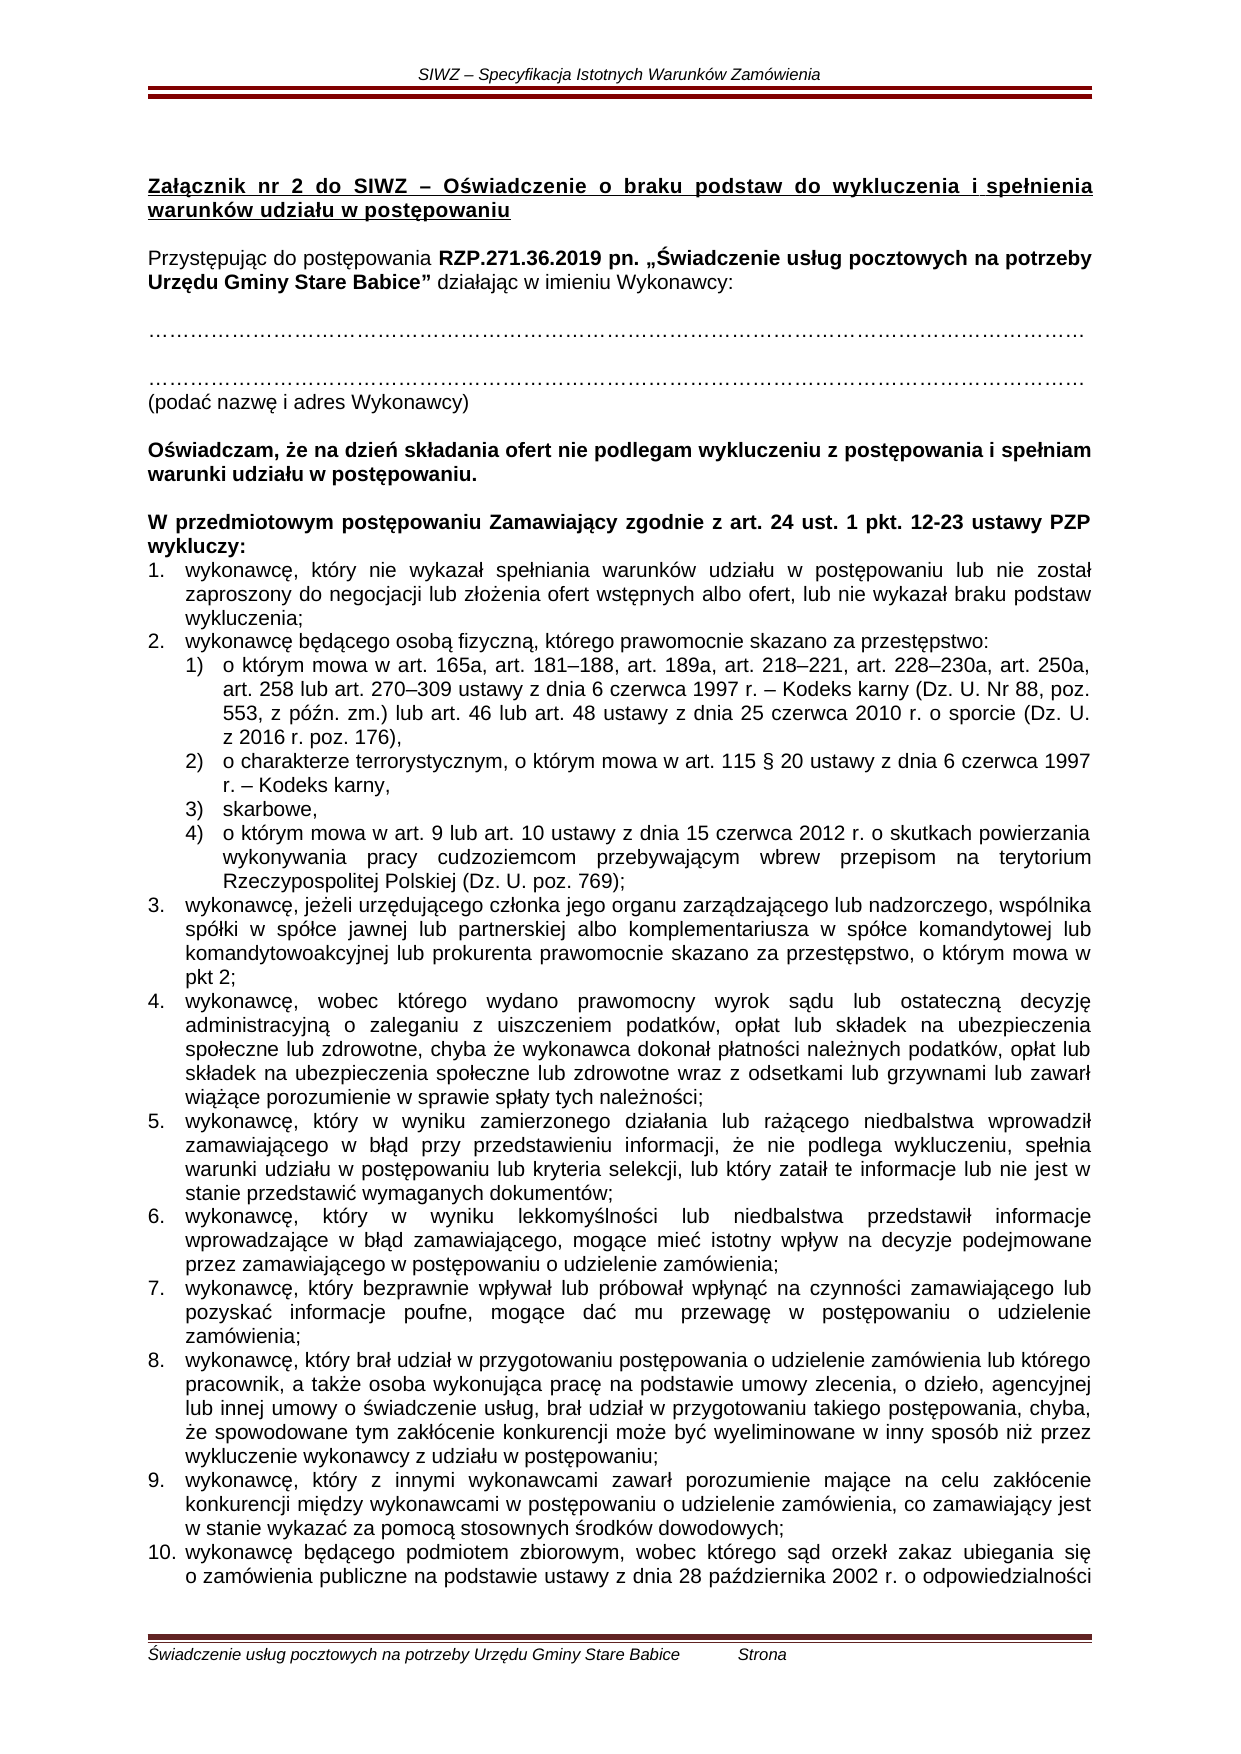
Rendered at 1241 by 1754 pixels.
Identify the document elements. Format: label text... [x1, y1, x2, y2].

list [148, 1540, 1092, 1588]
list wykonawcę, wobec którego wydano prawomocny wyrok sądu lub ostateczną decyzję administracyjną o zaleganiu z uiszczeniem podatków, opłat lub składek na ubezpieczenia społeczne lub zdrowotne, chyba że wykonawca dokonał płatności należnych podatków, opłat lub składek na ubezpieczenia społeczne lub zdrowotne wraz z odsetkami lub grzywnami lub zawarł wiążące porozumienie w sprawie spłaty tych należności; [148, 989, 1092, 1108]
list wykonawcę, który w wyniku lekkomyślności lub niedbalstwa przedstawił informacje wprowadzające w błąd zamawiającego, mogące mieć istotny wpływ na decyzje podejmowane przez zamawiającego w postępowaniu o udzielenie zamówienia; [148, 1204, 1092, 1276]
list o którym mowa w art. 9 lub art. 10 ustawy z dnia 15 czerwca 2012 r. o skutkach powierzania wykonywania pracy cudzoziemcom przebywającym wbrew przepisom na terytorium Rzeczypospolitej Polskiej (Dz. U. poz. 769); [185, 821, 1092, 893]
list wykonawcę, który z innymi wykonawcami zawarł porozumienie mające na celu zakłócenie konkurencji między wykonawcami w postępowaniu o udzielenie zamówienia, co zamawiający jest w stanie wykazać za pomocą stosownych środków dowodowych; [148, 1468, 1092, 1540]
subtitle Załącznik nr 2 do SIWZ – Oświadczenie o braku podstaw do wykluczenia i spełnienia warunków udziału w postępowaniu [148, 196, 1092, 222]
list wykonawcę, który w wyniku zamierzonego działania lub rażącego niedbalstwa wprowadził zamawiającego w błąd przy przedstawieniu informacji, że nie podlega wykluczeniu, spełnia warunki udziału w postępowaniu lub kryteria selekcji, lub który zataił te informacje lub nie jest w stanie przedstawić wymaganych dokumentów; [148, 1108, 1092, 1204]
subtitle Załącznik nr 2 do SIWZ – Oświadczenie o braku podstaw do wykluczenia i spełnienia warunków udziału w postępowaniu [148, 174, 1092, 195]
list wykonawcę będącego osobą fizyczną, którego prawomocnie skazano za przestępstwo: [148, 629, 1092, 653]
text ……………………………………………………………………………………………………………………… (podać nazwę i adres Wykonawcy) [148, 366, 1092, 414]
list wykonawcę, jeżeli urzędującego członka jego organu zarządzającego lub nadzorczego, wspólnika spółki w spółce jawnej lub partnerskiej albo komplementariusza w spółce komandytowej lub komandytowoakcyjnej lub prokurenta prawomocnie skazano za przestępstwo, o którym mowa w pkt 2; [148, 893, 1092, 989]
list wykonawcę, który brał udział w przygotowaniu postępowania o udzielenie zamówienia lub którego pracownik, a także osoba wykonująca pracę na podstawie umowy zlecenia, o dzieło, agencyjnej lub innej umowy o świadczenie usług, brał udział w przygotowaniu takiego postępowania, chyba, że spowodowane tym zakłócenie konkurencji może być wyeliminowane w inny sposób niż przez wykluczenie wykonawcy z udziału w postępowaniu; [148, 1348, 1092, 1468]
text ……………………………………………………………………………………………………………………… [148, 318, 1092, 342]
text Oświadczam, że na dzień składania ofert nie podlegam wykluczeniu z postępowania i spełniam warunki udziału w postępowaniu. [148, 438, 1092, 486]
list o charakterze terrorystycznym, o którym mowa w art. 115 § 20 ustawy z dnia 6 czerwca 1997 r. – Kodeks karny, [185, 749, 1092, 797]
list skarbowe, [185, 797, 1092, 821]
text W przedmiotowym postępowaniu Zamawiający zgodnie z art. 24 ust. 1 pkt. 12-23 ustawy PZP wykluczy: [148, 509, 1092, 557]
list wykonawcę, który nie wykazał spełniania warunków udziału w postępowaniu lub nie został zaproszony do negocjacji lub złożenia ofert wstępnych albo ofert, lub nie wykazał braku podstaw wykluczenia; [148, 557, 1092, 629]
text Przystępując do postępowania RZP.271.36.2019 pn. „Świadczenie usług pocztowych na potrzeby Urzędu Gminy Stare Babice” działając w imieniu Wykonawcy: [148, 246, 1092, 294]
list o którym mowa w art. 165a, art. 181–188, art. 189a, art. 218–221, art. 228–230a, art. 250a, art. 258 lub art. 270–309 ustawy z dnia 6 czerwca 1997 r. – Kodeks karny (Dz. U. Nr 88, poz. 553, z późn. zm.) lub art. 46 lub art. 48 ustawy z dnia 25 czerwca 2010 r. o sporcie (Dz. U. z 2016 r. poz. 176), [185, 653, 1092, 749]
list wykonawcę, który bezprawnie wpływał lub próbował wpłynąć na czynności zamawiającego lub pozyskać informacje poufne, mogące dać mu przewagę w postępowaniu o udzielenie zamówienia; [148, 1276, 1092, 1348]
